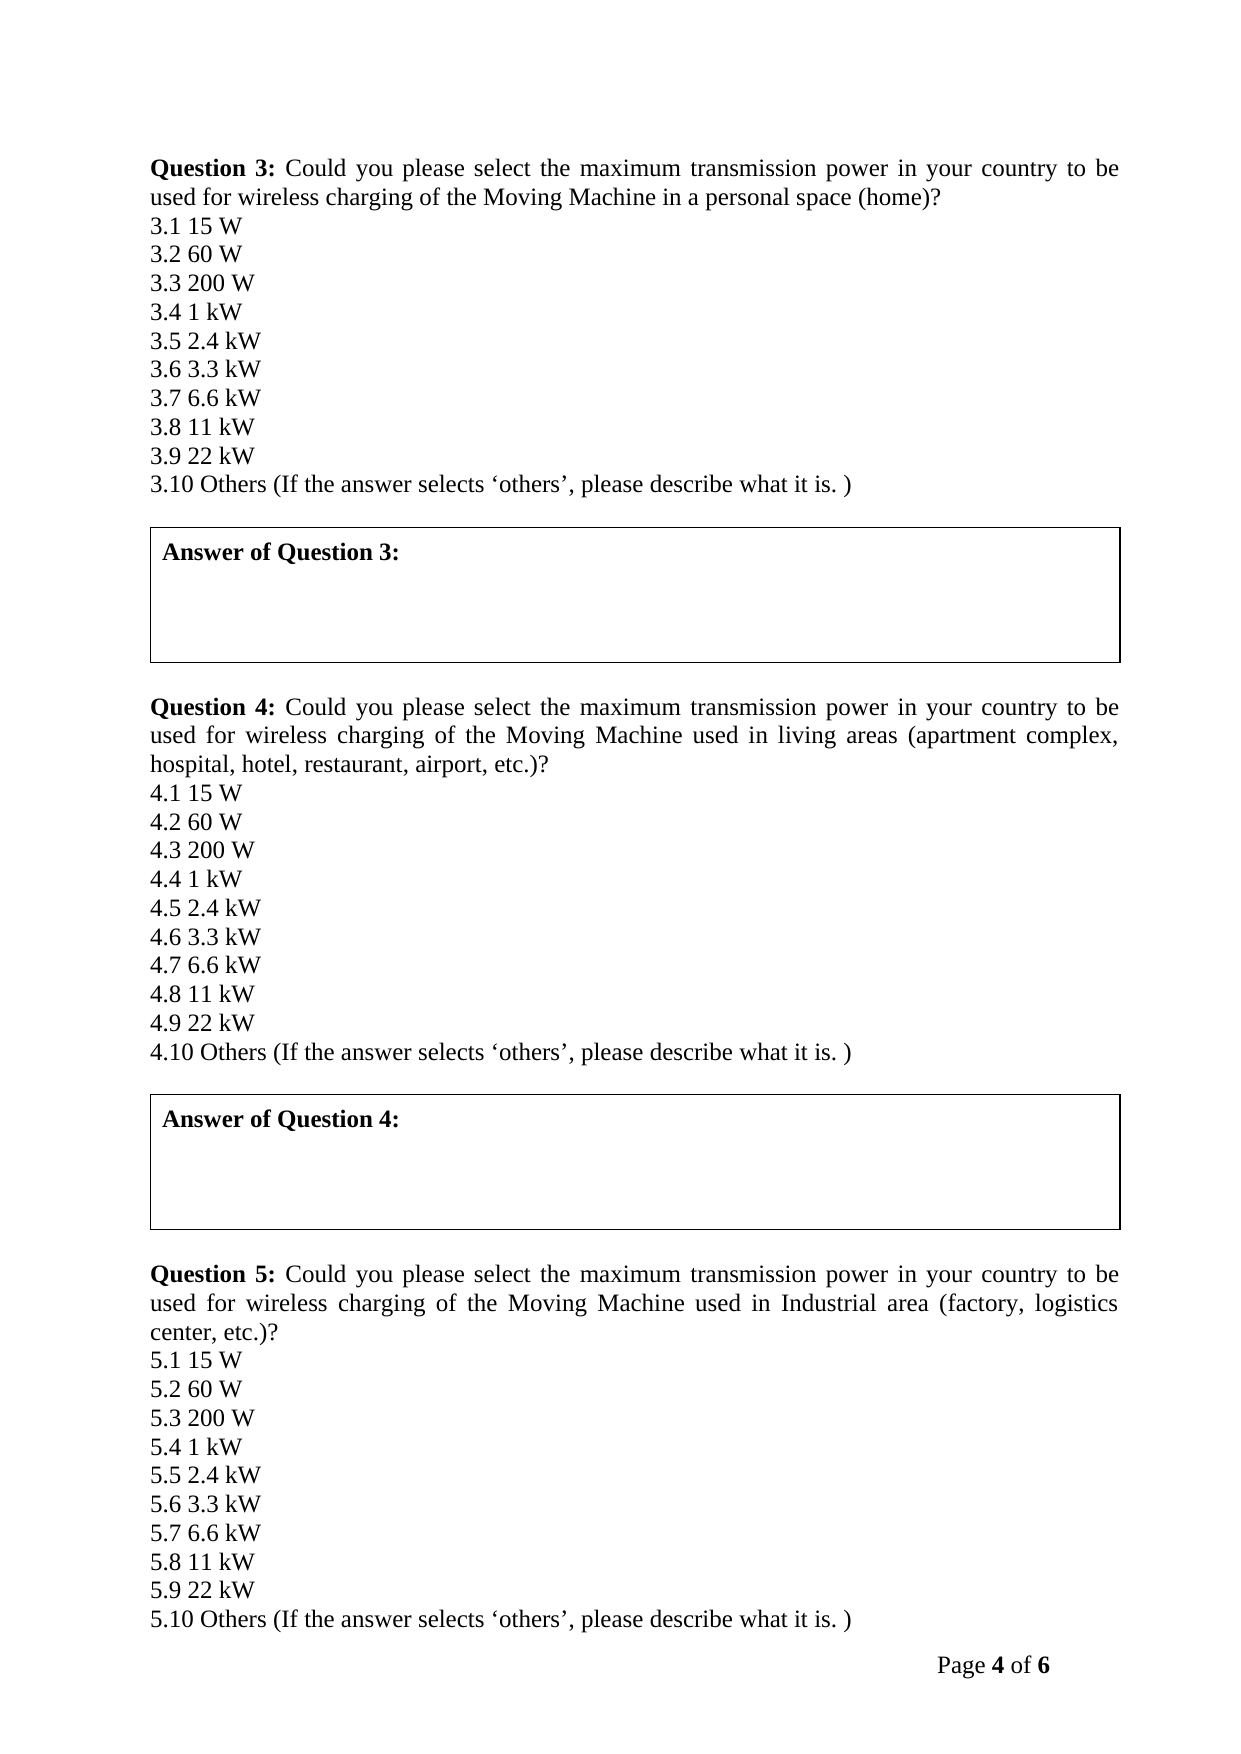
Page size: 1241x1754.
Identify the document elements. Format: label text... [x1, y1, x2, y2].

text 5.8 11 kW [150, 1547, 1120, 1575]
text 5.7 6.6 kW [150, 1518, 1120, 1547]
text 4.2 60 W [150, 807, 1120, 836]
text 3.3 200 W [150, 268, 1120, 297]
text 4.6 3.3 kW [150, 922, 1120, 951]
text 5.10 Others (If the answer selects ‘others’, please describe what it is. ) [150, 1604, 1120, 1633]
text 4.10 Others (If the answer selects ‘others’, please describe what it is. ) [150, 1037, 1120, 1066]
text 5.9 22 kW [150, 1575, 1120, 1604]
text 4.8 11 kW [150, 979, 1120, 1008]
text 3.8 11 kW [150, 412, 1120, 441]
text 3.9 22 kW [150, 441, 1120, 469]
text 3.7 6.6 kW [150, 383, 1120, 412]
text Question 3: Could you please select the maximum transmission power in your country to be used for wireless charging of the Moving Machine in a personal space (home)? [150, 153, 1120, 211]
text 5.6 3.3 kW [150, 1489, 1120, 1518]
text 3.6 3.3 kW [150, 354, 1120, 383]
text 3.10 Others (If the answer selects ‘others’, please describe what it is. ) [150, 469, 1120, 498]
text 4.3 200 W [150, 836, 1120, 864]
text Question 5: Could you please select the maximum transmission power in your country to be used for wireless charging of the Moving Machine used in Industrial area (factory, logistics center, etc.)? [150, 1259, 1120, 1345]
text 5.1 15 W [150, 1345, 1120, 1374]
table_header Answer of Question 3: [151, 528, 1119, 662]
text 4.9 22 kW [150, 1008, 1120, 1037]
text Question 4: Could you please select the maximum transmission power in your country to be used for wireless charging of the Moving Machine used in living areas (apartment complex, hospital, hotel, restaurant, airport, etc.)? [150, 692, 1120, 778]
text 4.4 1 kW [150, 864, 1120, 893]
text 5.5 2.4 kW [150, 1460, 1120, 1489]
text 4.1 15 W [150, 778, 1120, 807]
text 3.4 1 kW [150, 297, 1120, 326]
text 3.1 15 W [150, 211, 1120, 239]
text 4.7 6.6 kW [150, 951, 1120, 979]
text 5.4 1 kW [150, 1432, 1120, 1460]
table_header Answer of Question 4: [151, 1095, 1119, 1229]
text 4.5 2.4 kW [150, 893, 1120, 922]
text 5.3 200 W [150, 1403, 1120, 1432]
text 5.2 60 W [150, 1374, 1120, 1403]
text 3.2 60 W [150, 239, 1120, 268]
text 3.5 2.4 kW [150, 326, 1120, 354]
